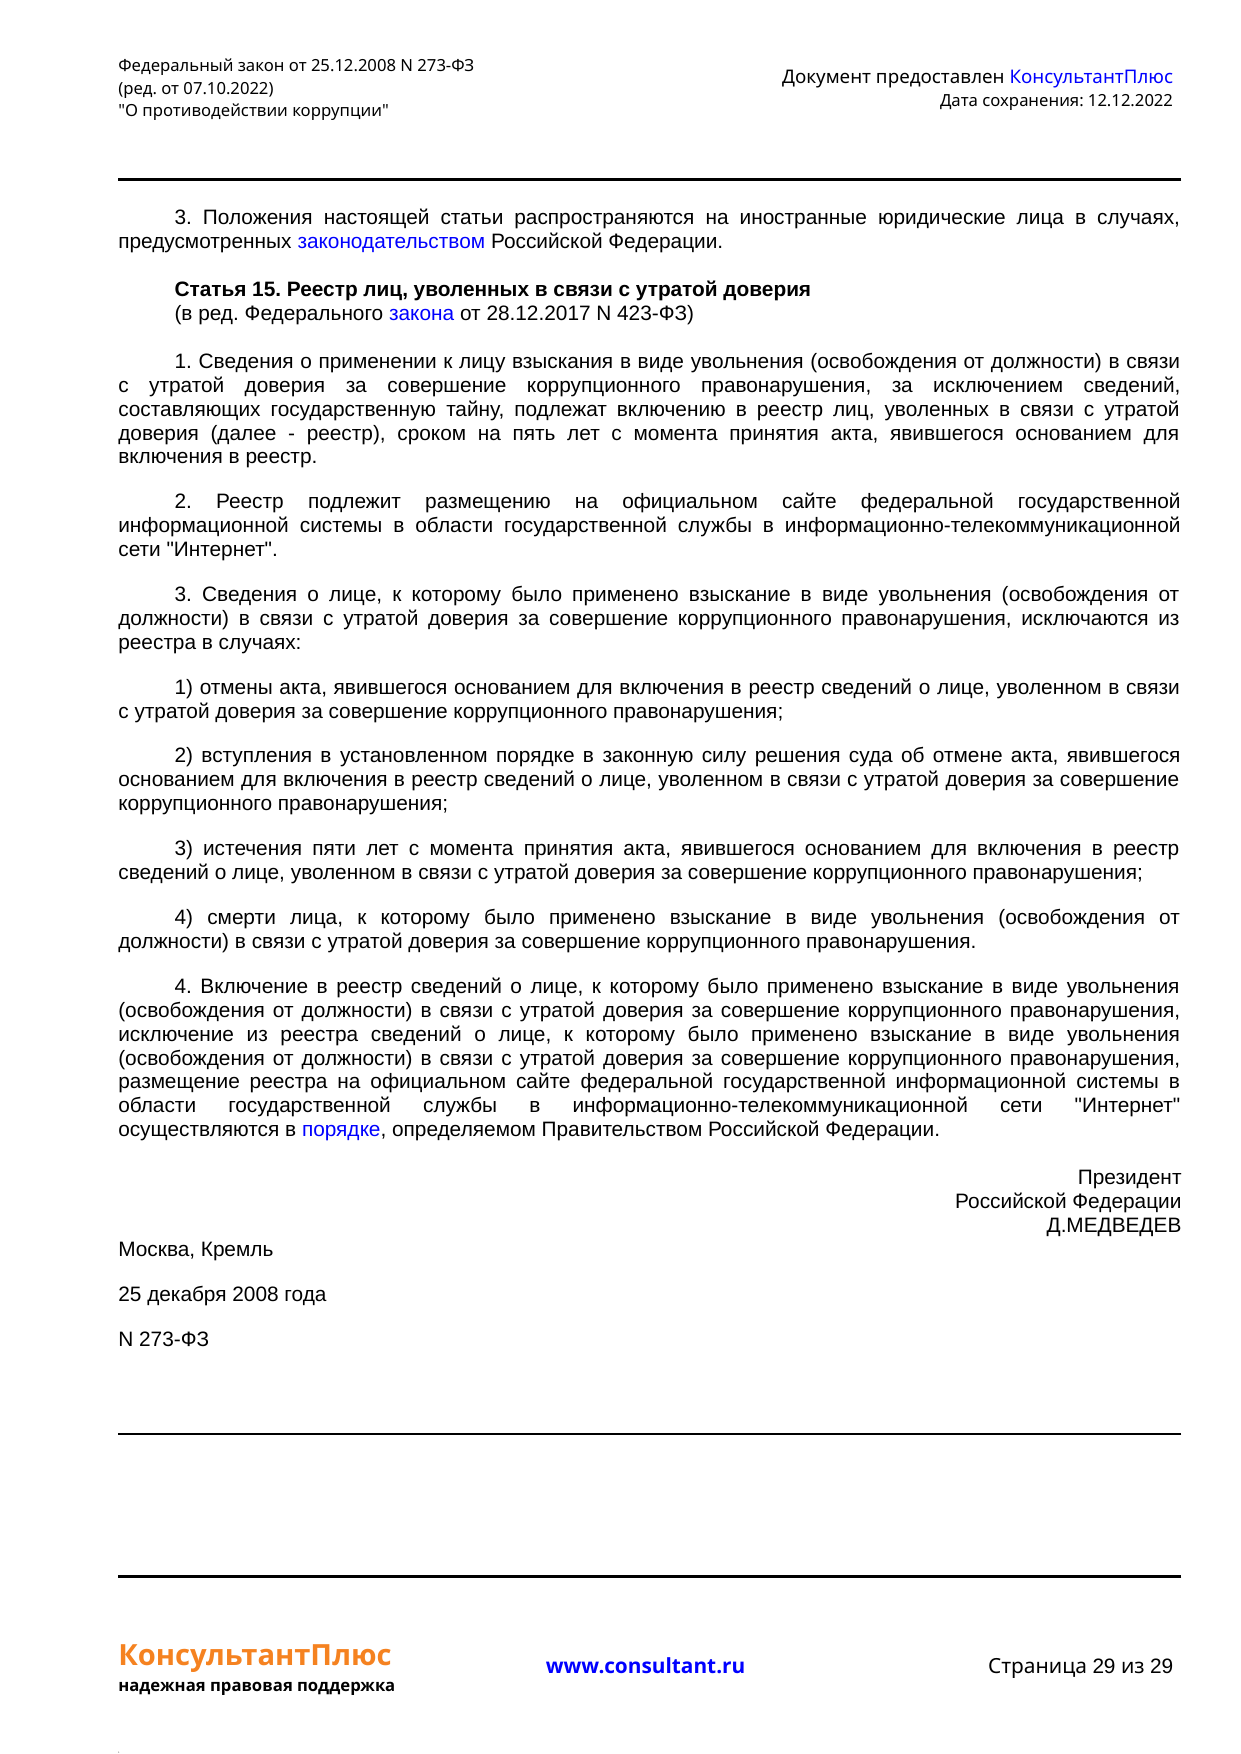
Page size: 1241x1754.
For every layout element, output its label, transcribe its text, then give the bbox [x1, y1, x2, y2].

text Д.МЕДВЕДЕВ [118, 1213, 1181, 1237]
text 3) истечения пяти лет с момента принятия акта, явившегося основанием для включения в реестр сведений о лице, уволенном в связи с утратой доверия за совершение коррупционного правонарушения; [118, 836, 1181, 884]
text 3. Сведения о лице, к которому было применено взыскание в виде увольнения (освобождения от должности) в связи с утратой доверия за совершение коррупционного правонарушения, исключаются из реестра в случаях: [118, 582, 1181, 654]
text 2) вступления в установленном порядке в законную силу решения суда об отмене акта, явившегося основанием для включения в реестр сведений о лице, уволенном в связи с утратой доверия за совершение коррупционного правонарушения; [118, 743, 1181, 815]
text Президент [118, 1165, 1181, 1189]
text 4) смерти лица, к которому было применено взыскание в виде увольнения (освобождения от должности) в связи с утратой доверия за совершение коррупционного правонарушения. [118, 905, 1181, 953]
text 1. Сведения о применении к лицу взыскания в виде увольнения (освобождения от должности) в связи с утратой доверия за совершение коррупционного правонарушения, за исключением сведений, составляющих государственную тайну, подлежат включению в реестр лиц, уволенных в связи с утратой доверия (далее - реестр), сроком на пять лет с момента принятия акта, явившегося основанием для включения в реестр. [118, 348, 1181, 468]
text 25 декабря 2008 года [118, 1282, 1181, 1306]
title Статья 15. Реестр лиц, уволенных в связи с утратой доверия [118, 277, 1181, 301]
text 1) отмены акта, явившегося основанием для включения в реестр сведений о лице, уволенном в связи с утратой доверия за совершение коррупционного правонарушения; [118, 674, 1181, 722]
text Москва, Кремль [118, 1237, 1181, 1261]
text 2. Реестр подлежит размещению на официальном сайте федеральной государственной информационной системы в области государственной службы в информационно-телекоммуникационной сети "Интернет". [118, 489, 1181, 561]
text (в ред. Федерального закона от 28.12.2017 N 423-ФЗ) [118, 301, 1181, 324]
text N 273-ФЗ [118, 1327, 1181, 1351]
text Российской Федерации [118, 1189, 1181, 1213]
text 4. Включение в реестр сведений о лице, к которому было применено взыскание в виде увольнения (освобождения от должности) в связи с утратой доверия за совершение коррупционного правонарушения, исключение из реестра сведений о лице, к которому было применено взыскание в виде увольнения (освобождения от должности) в связи с утратой доверия за совершение коррупционного правонарушения, размещение реестра на официальном сайте федеральной государственной информационной системы в области государственной службы в информационно-телекоммуникационной сети "Интернет" осуществляются в порядке, определяемом Правительством Российской Федерации. [118, 973, 1181, 1141]
text 3. Положения настоящей статьи распространяются на иностранные юридические лица в случаях, предусмотренных законодательством Российской Федерации. [118, 205, 1181, 253]
